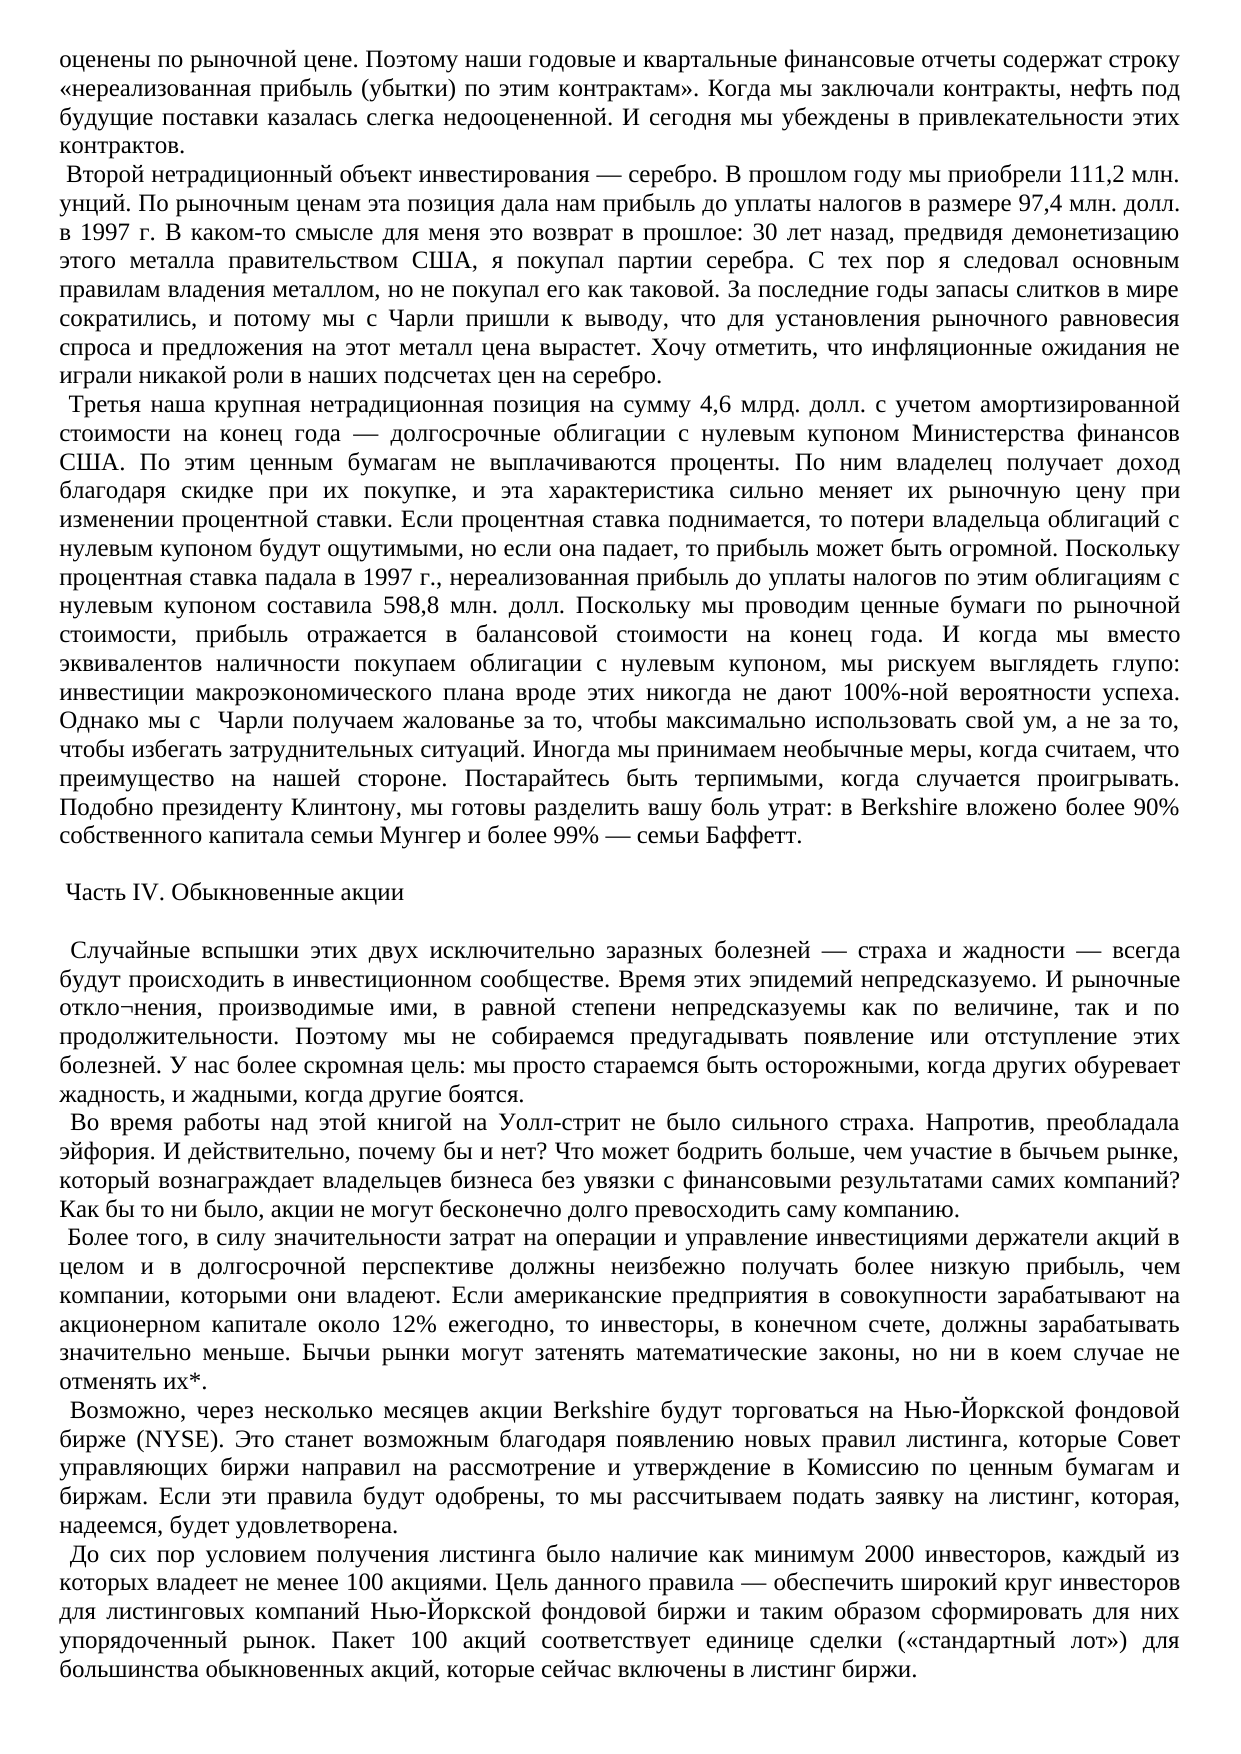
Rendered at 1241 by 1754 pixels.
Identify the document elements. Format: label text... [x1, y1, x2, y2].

text Более того, в силу значительности затрат на операции и управление инвестициями держатели акций в целом и в долгосрочной перспективе должны неизбежно получать более низкую прибыль, чем компании, которыми они владеют. Если американские предприятия в совокупности зарабатывают на акционерном капитале около 12% ежегодно, то инвесторы, в конечном счете, должны зарабатывать значительно меньше. Бычьи рынки могут затенять математические законы, но ни в коем случае не отменять их*. [59, 1222, 1181, 1395]
text Третья наша крупная нетрадиционная позиция на сумму 4,6 млрд. долл. с учетом амортизированной стоимости на конец года — долгосрочные облигации с нулевым купоном Министерства финансов США. По этим ценным бумагам не выплачиваются проценты. По ним владелец получает доход благодаря скидке при их покупке, и эта характеристика сильно меняет их рыночную цену при изменении процентной ставки. Если процентная ставка поднимается, то потери владельца облигаций с нулевым купоном будут ощутимыми, но если она падает, то прибыль может быть огромной. Поскольку процентная ставка падала в 1997 г., нереализованная прибыль до уплаты налогов по этим облигациям с нулевым купоном составила 598,8 млн. долл. Поскольку мы проводим ценные бумаги по рыночной стоимости, прибыль отражается в балансовой стоимости на конец года. И когда мы вместо эквивалентов наличности покупаем облигации с нулевым купоном, мы рискуем выглядеть глупо: инвестиции макроэкономического плана вроде этих никогда не дают 100%-ной вероятности успеха. Однако мы с Чарли получаем жалованье за то, чтобы максимально использовать свой ум, а не за то, чтобы избегать затруднительных ситуаций. Иногда мы принимаем необычные меры, когда считаем, что преимущество на нашей стороне. Постарайтесь быть терпимыми, когда случается проигрывать. Подобно президенту Клинтону, мы готовы разделить вашу боль утрат: в Berkshire вложено более 90% собственного капитала семьи Мунгер и более 99% — семьи Баффетт. [59, 389, 1181, 849]
text До сих пор условием получения листинга было наличие как минимум 2000 инвесторов, каждый из которых владеет не менее 100 акциями. Цель данного правила — обеспечить широкий круг инвесторов для листинговых компаний Нью-Йоркской фондовой биржи и таким образом сформировать для них упорядоченный рынок. Пакет 100 акций соответствует единице сделки («стандартный лот») для большинства обыкновенных акций, которые сейчас включены в листинг биржи. [59, 1539, 1181, 1682]
text Второй нетрадиционный объект инвестирования — серебро. В прошлом году мы приобрели 111,2 млн. унций. По рыночным ценам эта позиция дала нам прибыль до уплаты налогов в размере 97,4 млн. долл. в 1997 г. В каком-то смысле для меня это возврат в прошлое: 30 лет назад, предвидя демонетизацию этого металла правительством США, я покупал партии серебра. С тех пор я следовал основным правилам владения металлом, но не покупал его как таковой. За последние годы запасы слитков в мире сократились, и потому мы с Чарли пришли к выводу, что для установления рыночного равновесия спроса и предложения на этот металл цена вырастет. Хочу отметить, что инфляционные ожидания не играли никакой роли в наших подсчетах цен на серебро. [59, 159, 1181, 389]
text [59, 44, 1181, 159]
text Возможно, через несколько месяцев акции Berkshire будут торговаться на Нью-Йоркской фондовой бирже (NYSE). Это станет возможным благодаря появлению новых правил листинга, которые Совет управляющих биржи направил на рассмотрение и утверждение в Комиссию по ценным бумагам и биржам. Если эти правила будут одобрены, то мы рассчитываем подать заявку на листинг, которая, надеемся, будет удовлетворена. [59, 1395, 1181, 1539]
text Часть IV. Обыкновенные акции [59, 877, 1181, 906]
text Случайные вспышки этих двух исключительно заразных болезней — страха и жадности — всегда будут происходить в инвестиционном сообществе. Время этих эпидемий непредсказуемо. И рыночные откло¬нения, производимые ими, в равной степени непредсказуемы как по величине, так и по продолжительности. Поэтому мы не собираемся предугадывать появление или отступление этих болезней. У нас более скромная цель: мы просто стараемся быть осторожными, когда других обуревает жадность, и жадными, когда другие боятся. [59, 935, 1181, 1107]
text Во время работы над этой книгой на Уолл-стрит не было сильного страха. Напротив, преобладала эйфория. И действительно, почему бы и нет? Что может бодрить больше, чем участие в бычьем рынке, который вознаграждает владельцев бизнеса без увязки с финансовыми результатами самих компаний? Как бы то ни было, акции не могут бесконечно долго превосходить саму компанию. [59, 1107, 1181, 1222]
